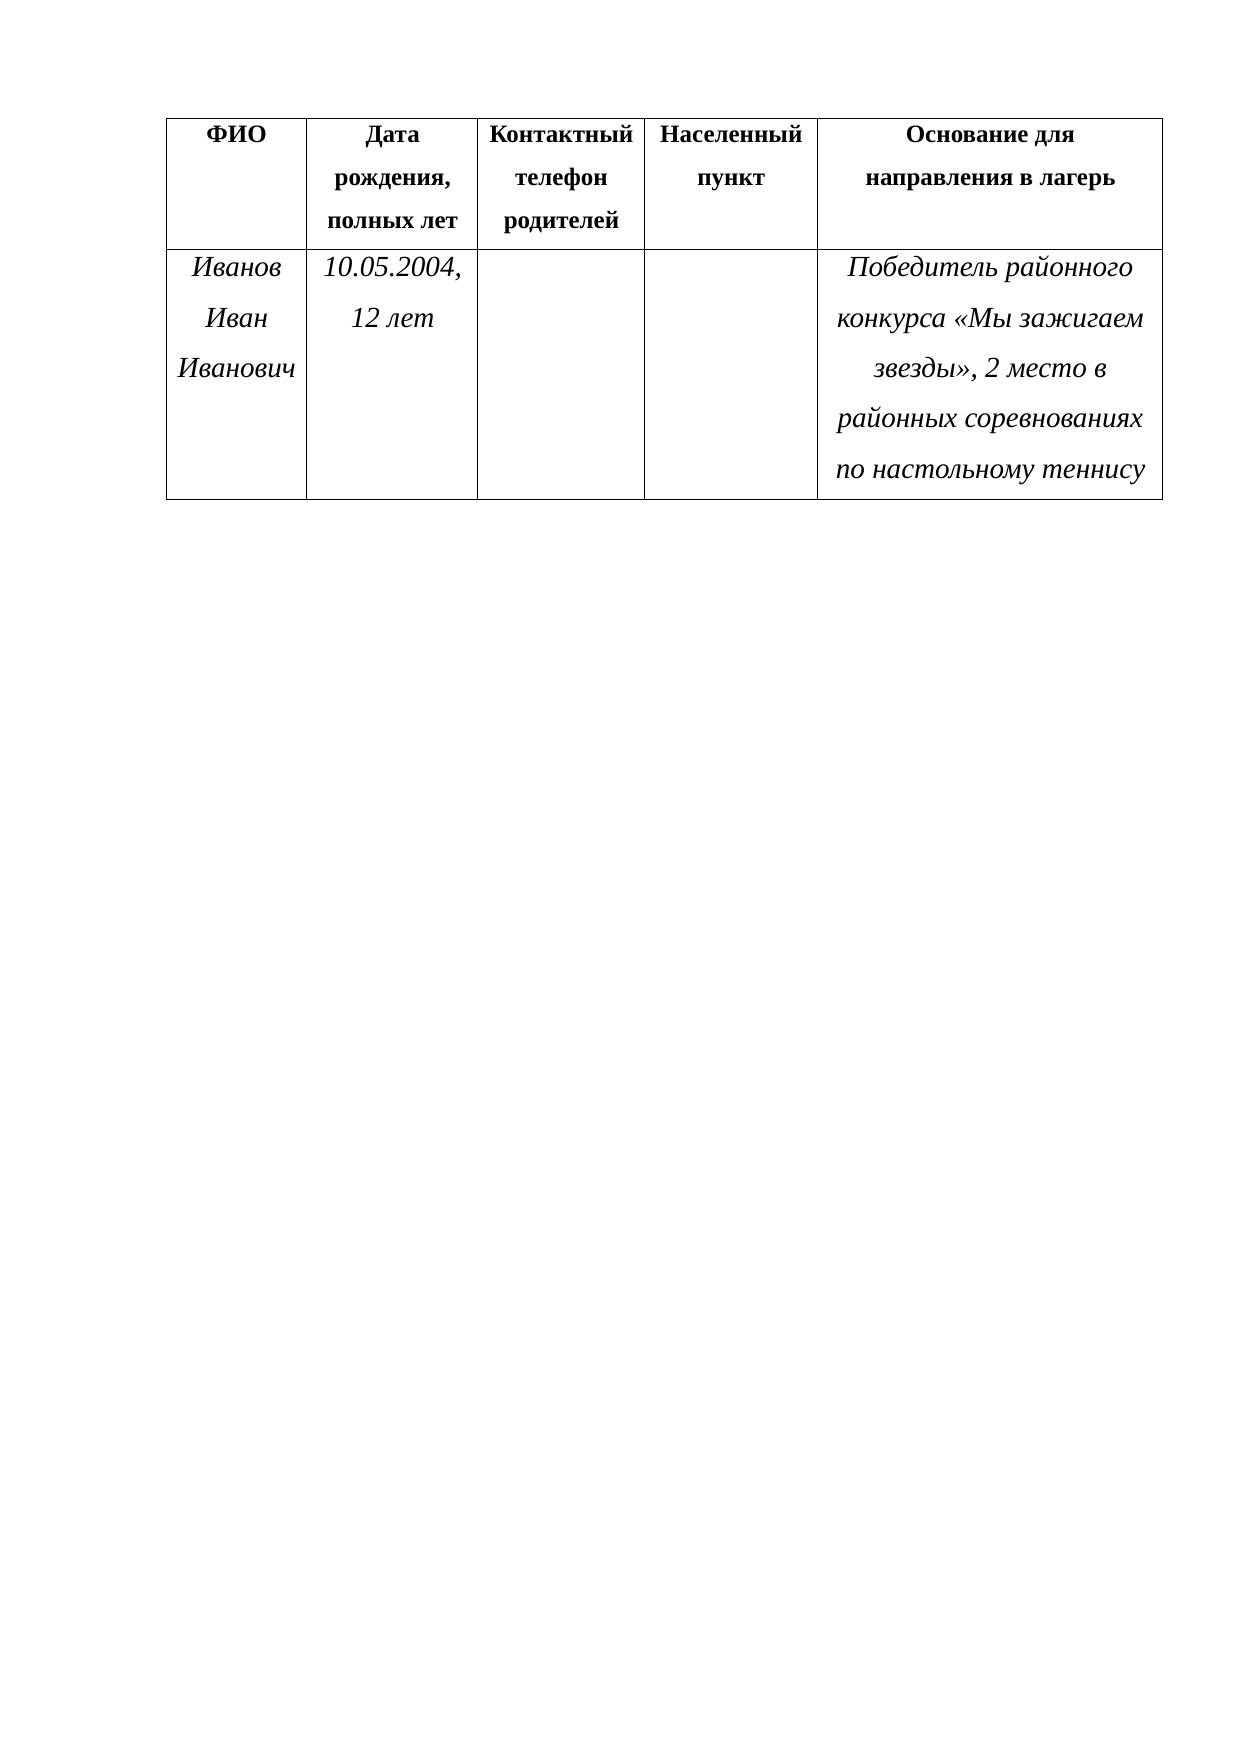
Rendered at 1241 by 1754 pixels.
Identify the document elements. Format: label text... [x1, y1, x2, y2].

table_header Контактный телефон родителей [478, 119, 644, 248]
table_header ФИО [167, 119, 306, 248]
table_cell Иванов Иван Иванович [167, 250, 306, 498]
table_cell [645, 250, 817, 498]
table_header Основание для направления в лагерь [818, 119, 1162, 248]
table_cell 10.05.2004, 12 лет [307, 250, 477, 498]
table_header Дата рождения, полных лет [307, 119, 477, 248]
table_cell [478, 250, 644, 498]
table_cell Победитель районного конкурса «Мы зажигаем звезды», 2 место в районных соревнованиях по настольному теннису [818, 250, 1162, 498]
table_header Населенный пункт [645, 119, 817, 248]
